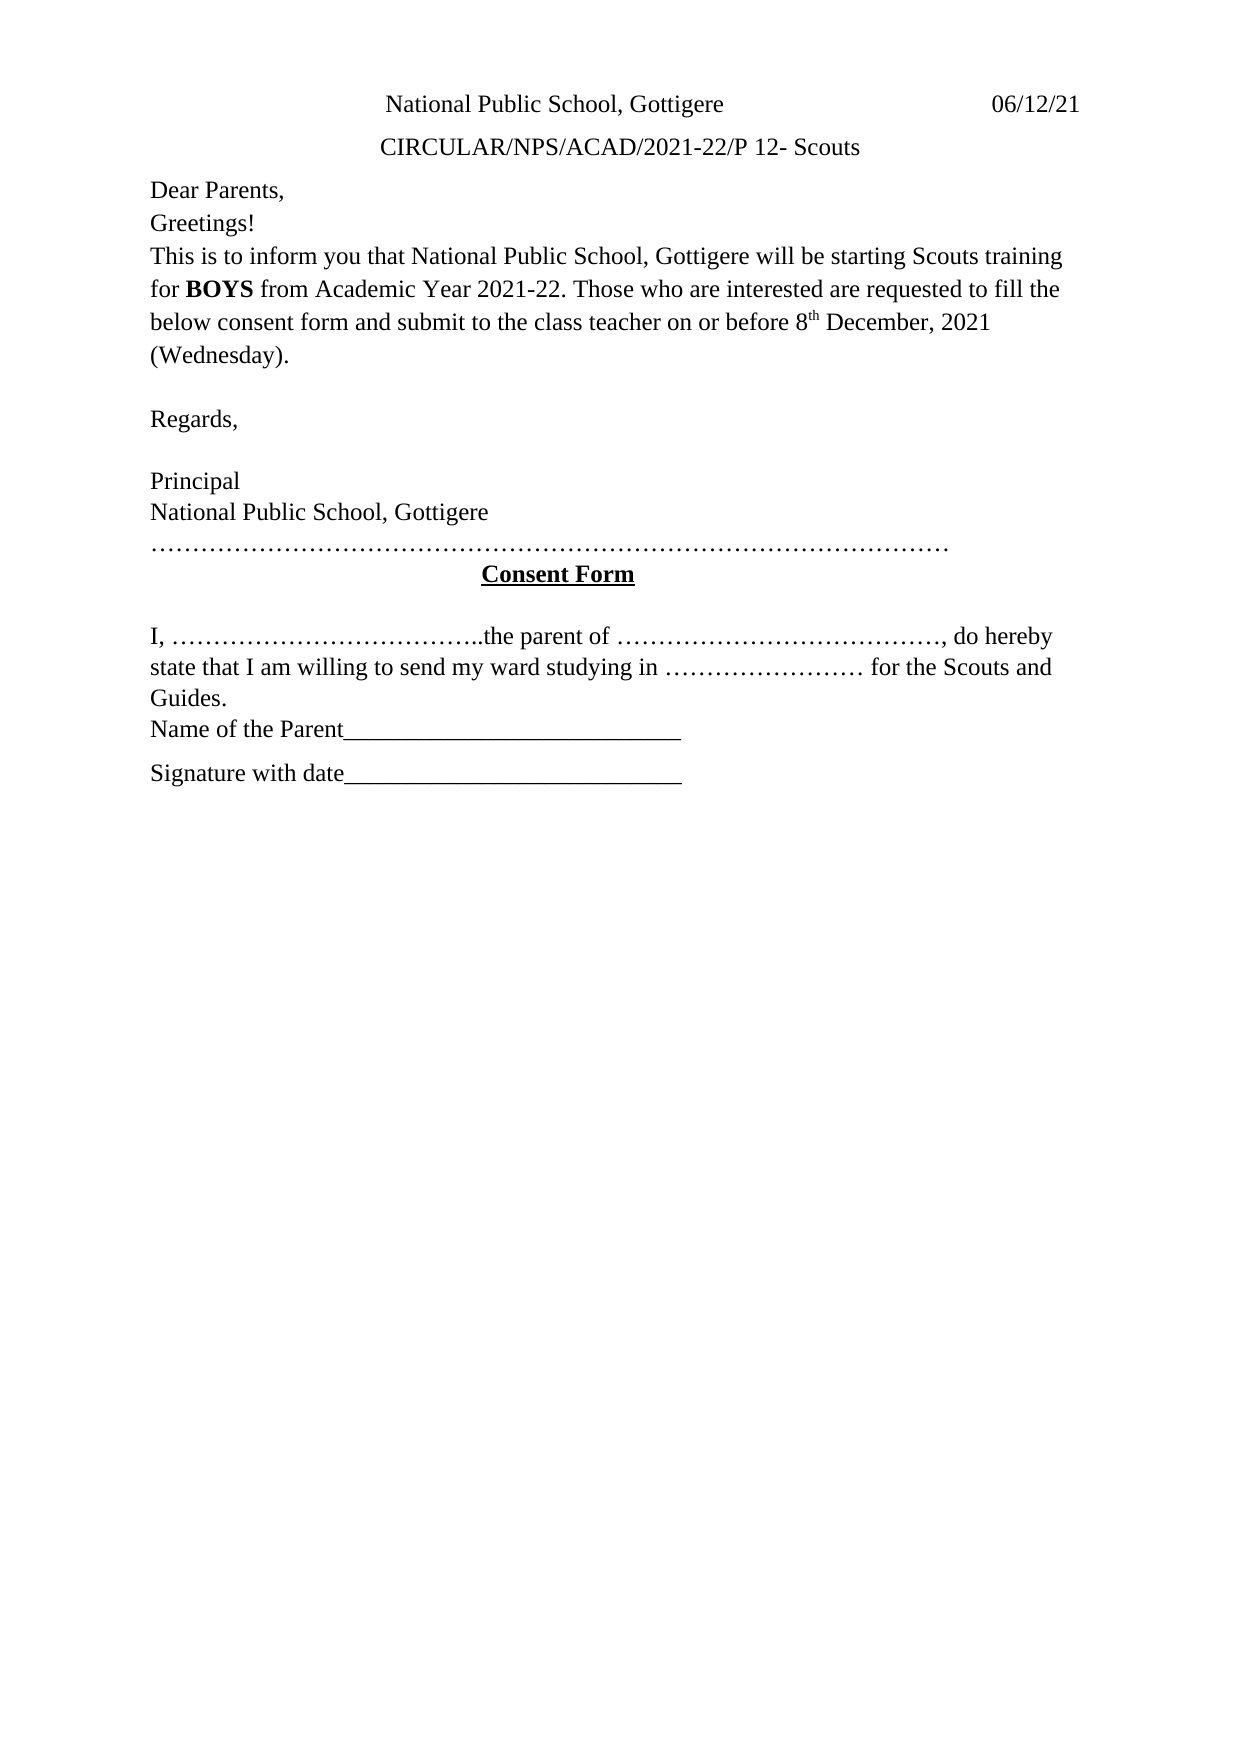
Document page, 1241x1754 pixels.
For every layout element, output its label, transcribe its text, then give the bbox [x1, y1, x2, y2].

text Dear Parents, [150, 175, 1090, 204]
text Consent Form [150, 559, 1090, 588]
text Greetings! [150, 208, 1090, 237]
text Name of the Parent___________________________ [150, 714, 1090, 743]
text …………………………………………………………………………………… [150, 528, 1090, 557]
text This is to inform you that National Public School, Gottigere will be starting Scouts training for BOYS from Academic Year 2021-22. Those who are interested are requested to fill the below consent form and submit to the class teacher on or before 8th December, 2021 (Wednesday). [150, 241, 1090, 369]
text Signature with date___________________________ [150, 758, 1090, 786]
text I, ………………………………..the parent of …………………………………, do hereby state that I am willing to send my ward studying in …………………… for the Scouts and Guides. [150, 621, 1090, 712]
text Principal [150, 466, 1090, 495]
text National Public School, Gottigere 06/12/21 [150, 89, 1090, 117]
text Regards, [150, 404, 1090, 433]
text National Public School, Gottigere [150, 497, 1090, 526]
text CIRCULAR/NPS/ACAD/2021-22/P 12- Scouts [150, 132, 1090, 161]
